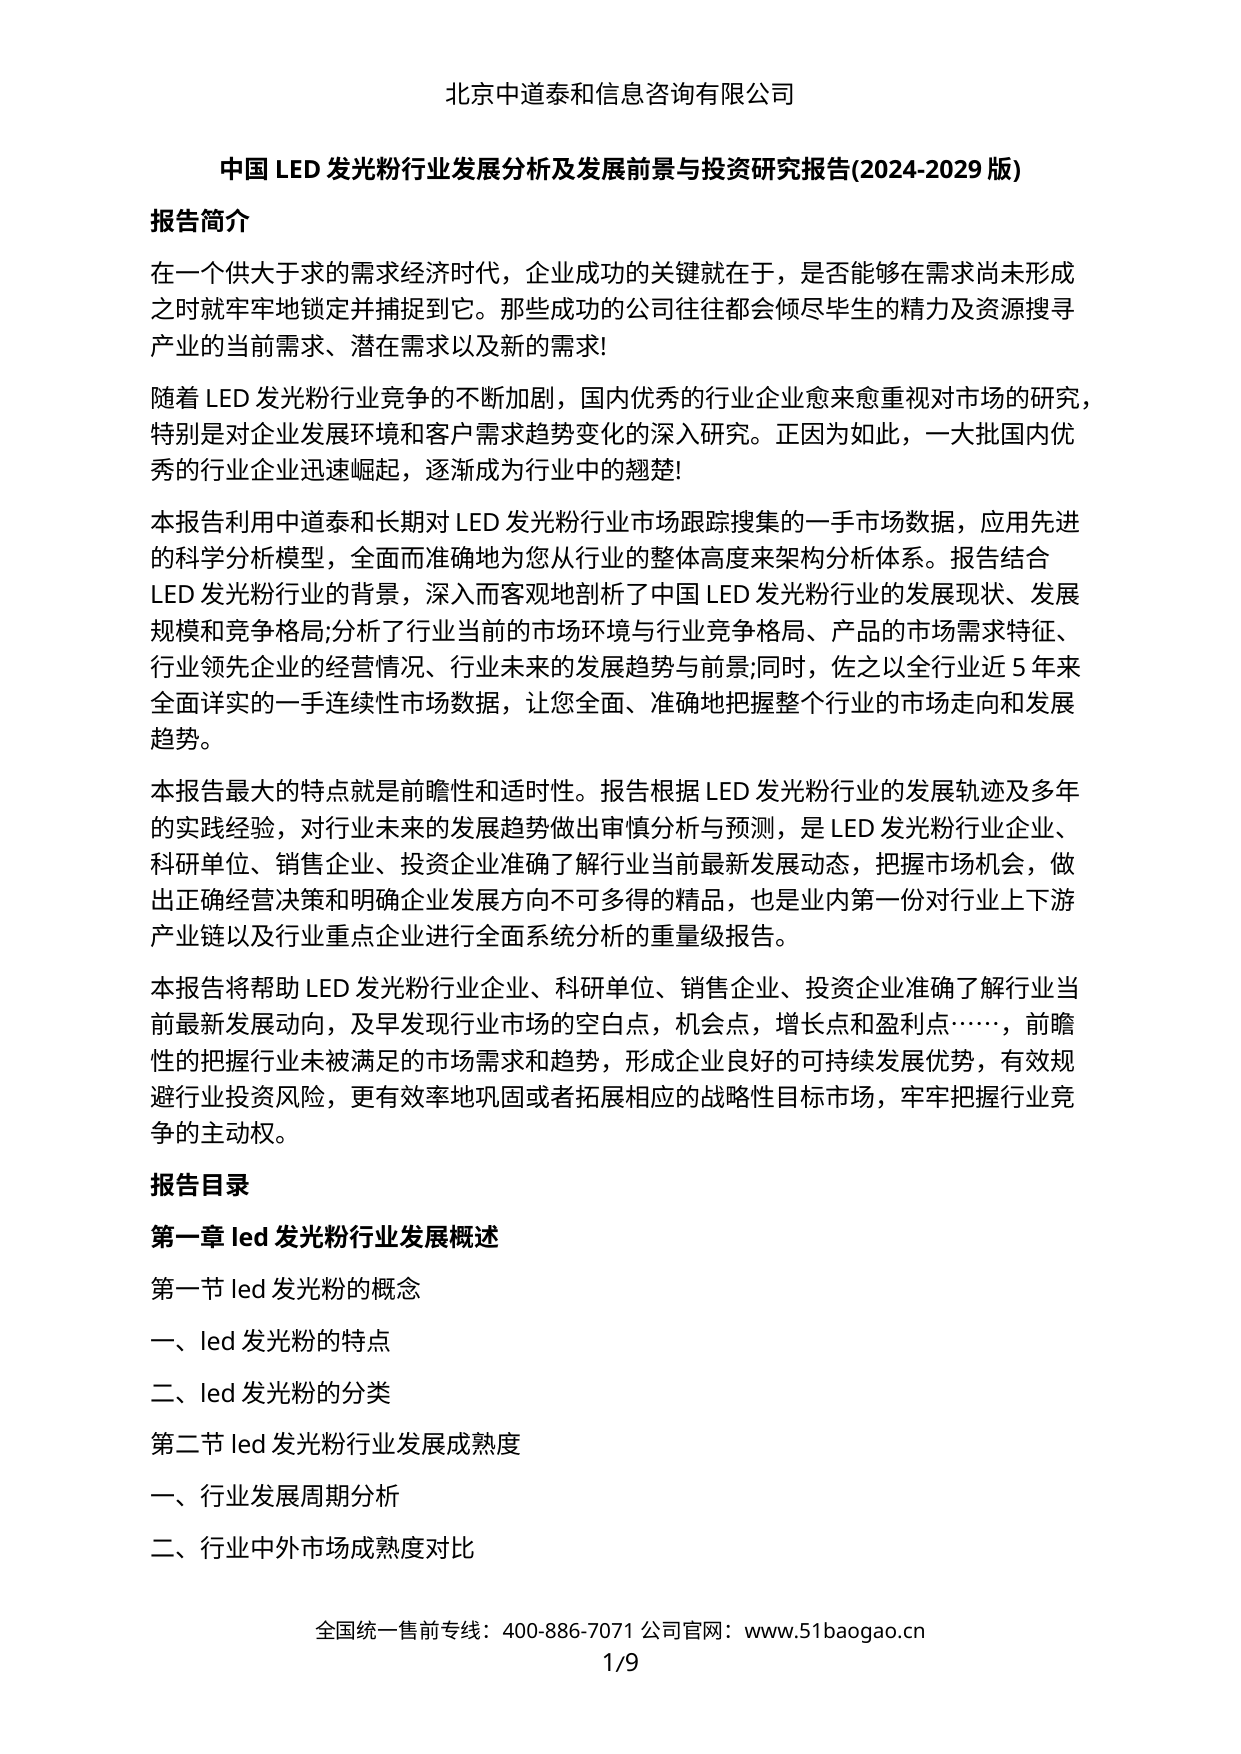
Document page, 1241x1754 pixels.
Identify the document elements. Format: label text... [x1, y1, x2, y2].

text 本报告最大的特点就是前瞻性和适时性。报告根据LED发光粉行业的发展轨迹及多年的实践经验，对行业未来的发展趋势做出审慎分析与预测，是LED发光粉行业企业、科研单位、销售企业、投资企业准确了解行业当前最新发展动态，把握市场机会，做出正确经营决策和明确企业发展方向不可多得的精品，也是业内第一份对行业上下游产业链以及行业重点企业进行全面系统分析的重量级报告。 [150, 772, 1090, 953]
text 本报告将帮助LED发光粉行业企业、科研单位、销售企业、投资企业准确了解行业当前最新发展动向，及早发现行业市场的空白点，机会点，增长点和盈利点……，前瞻性的把握行业未被满足的市场需求和趋势，形成企业良好的可持续发展优势，有效规避行业投资风险，更有效率地巩固或者拓展相应的战略性目标市场，牢牢把握行业竞争的主动权。 [150, 969, 1090, 1150]
text 报告简介 [150, 202, 1090, 238]
text 二、行业中外市场成熟度对比 [150, 1529, 1090, 1565]
text 一、led发光粉的特点 [150, 1321, 1090, 1357]
text 在一个供大于求的需求经济时代，企业成功的关键就在于，是否能够在需求尚未形成之时就牢牢地锁定并捕捉到它。那些成功的公司往往都会倾尽毕生的精力及资源搜寻产业的当前需求、潜在需求以及新的需求! [150, 254, 1090, 362]
text 二、led发光粉的分类 [150, 1373, 1090, 1409]
text 第一章 led发光粉行业发展概述 [150, 1217, 1090, 1254]
text 一、行业发展周期分析 [150, 1477, 1090, 1513]
text 报告目录 [150, 1166, 1090, 1202]
text 中国LED发光粉行业发展分析及发展前景与投资研究报告(2024-2029版) [150, 150, 1090, 186]
text 第二节 led发光粉行业发展成熟度 [150, 1425, 1090, 1461]
text 本报告利用中道泰和长期对LED发光粉行业市场跟踪搜集的一手市场数据，应用先进的科学分析模型，全面而准确地为您从行业的整体高度来架构分析体系。报告结合LED发光粉行业的背景，深入而客观地剖析了中国LED发光粉行业的发展现状、发展规模和竞争格局;分析了行业当前的市场环境与行业竞争格局、产品的市场需求特征、行业领先企业的经营情况、行业未来的发展趋势与前景;同时，佐之以全行业近5年来全面详实的一手连续性市场数据，让您全面、准确地把握整个行业的市场走向和发展趋势。 [150, 502, 1090, 756]
text 第一节 led发光粉的概念 [150, 1269, 1090, 1306]
text 随着LED发光粉行业竞争的不断加剧，国内优秀的行业企业愈来愈重视对市场的研究，特别是对企业发展环境和客户需求趋势变化的深入研究。正因为如此，一大批国内优秀的行业企业迅速崛起，逐渐成为行业中的翘楚! [150, 378, 1090, 487]
